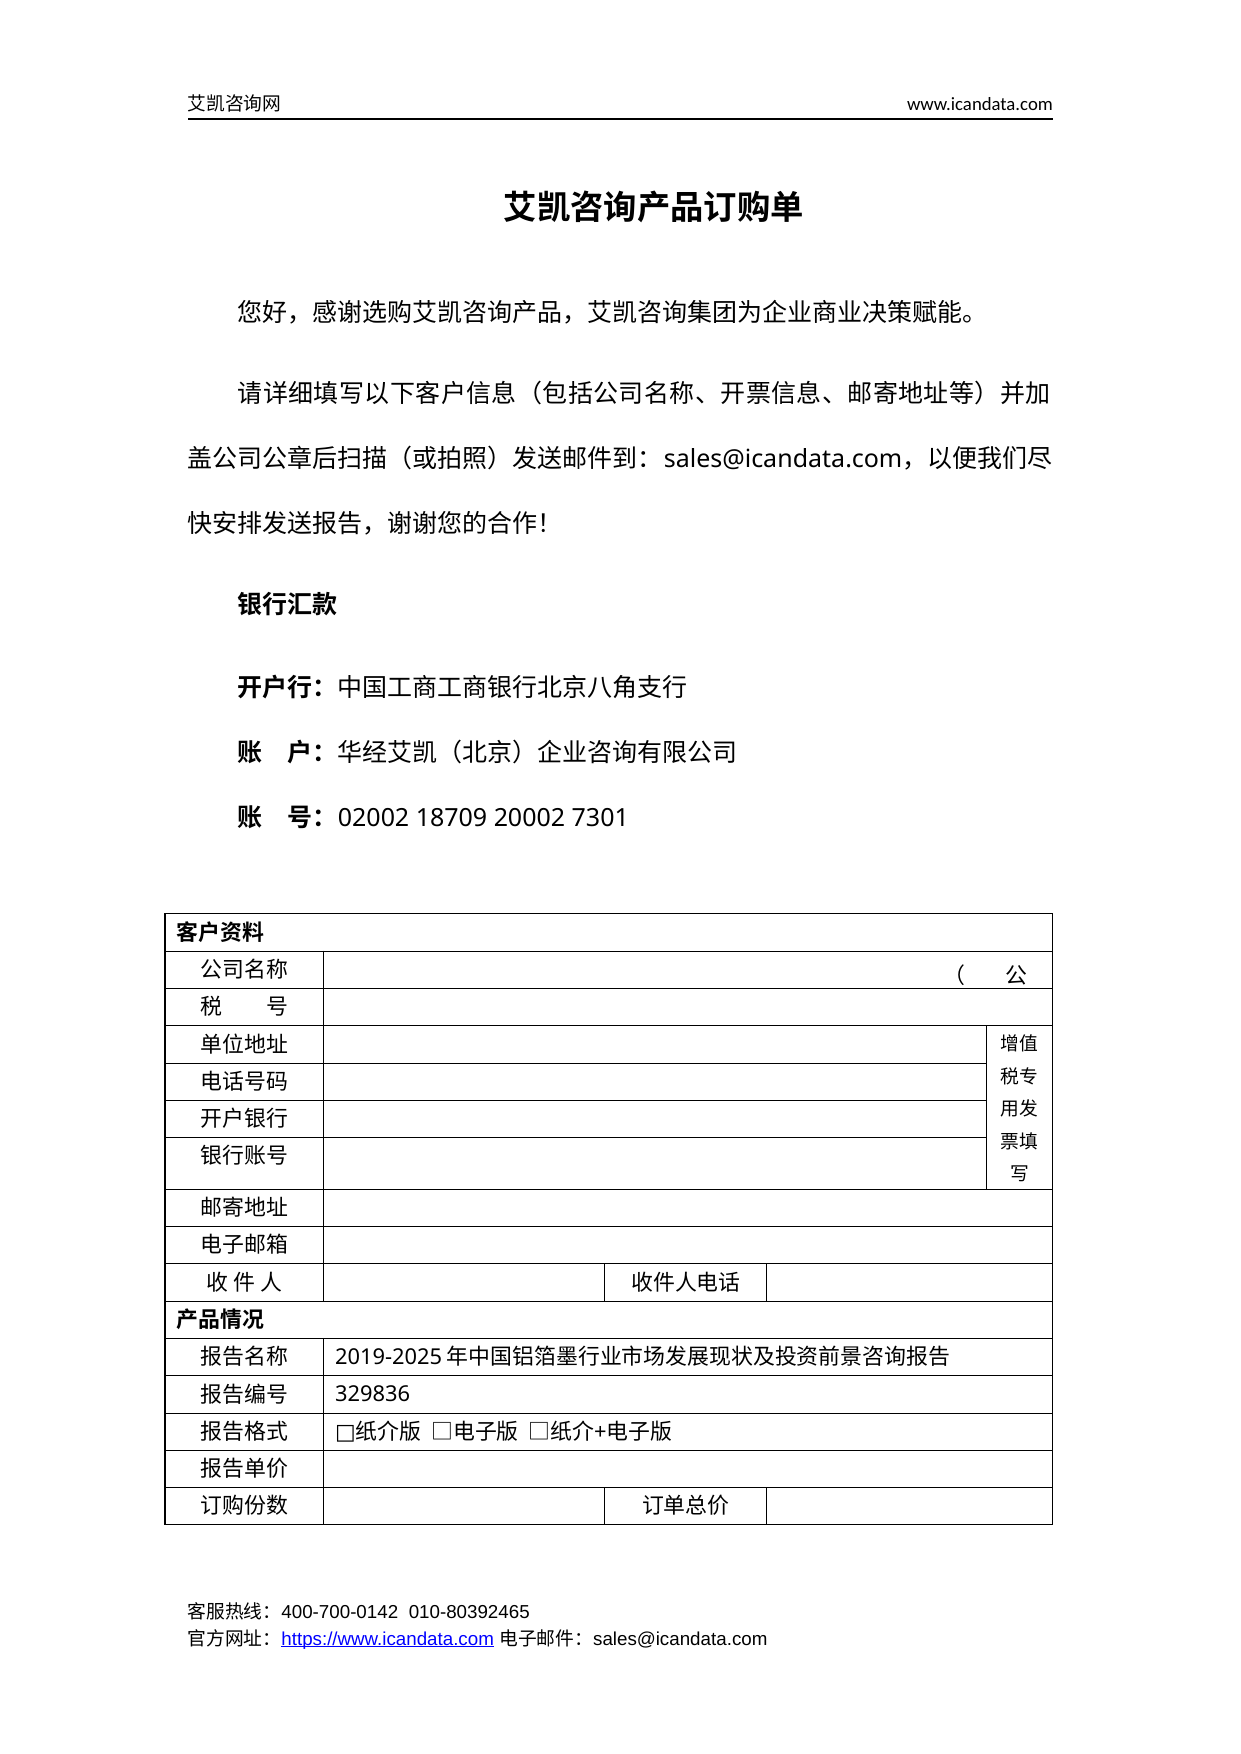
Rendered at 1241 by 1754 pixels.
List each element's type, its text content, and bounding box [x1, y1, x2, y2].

table_cell 报告单价 [166, 1451, 323, 1487]
table_cell 开户银行 [166, 1101, 323, 1137]
table_cell 银行账号 [166, 1138, 323, 1189]
table_cell 单位地址 [166, 1026, 323, 1062]
table_cell 订单总价 [605, 1488, 766, 1524]
table_cell 329836 [324, 1376, 1052, 1412]
table_cell 报告格式 [166, 1414, 323, 1450]
table_header 客户资料 [166, 914, 1052, 951]
table_cell 报告名称 [166, 1339, 323, 1375]
table_cell 2019-2025年中国铝箔墨行业市场发展现状及投资前景咨询报告 [324, 1339, 1052, 1375]
text 银行汇款 [187, 570, 1053, 635]
table_cell [767, 1264, 1052, 1301]
table_cell [324, 1190, 1052, 1226]
table_cell [324, 952, 1052, 988]
table_cell [324, 1064, 986, 1100]
table_cell [324, 1264, 604, 1301]
table_cell [324, 1138, 986, 1189]
text 请详细填写以下客户信息（包括公司名称、开票信息、邮寄地址等）并加盖公司公章后扫描（或拍照）发送邮件到：sales@icandata.com，以便我们尽快安排发送报告，谢谢您的合作！ [187, 359, 1053, 554]
table_cell [324, 989, 1052, 1025]
text 艾凯咨询产品订购单 [187, 172, 1053, 237]
table_cell [324, 1227, 1052, 1263]
table_cell 电话号码 [166, 1064, 323, 1100]
table_cell [324, 1488, 604, 1524]
table_cell 报告编号 [166, 1376, 323, 1412]
table_cell 收件人电话 [605, 1264, 766, 1301]
table_cell 邮寄地址 [166, 1190, 323, 1226]
table_cell 增值税专用发票填写 [987, 1026, 1052, 1189]
text 开户行：中国工商工商银行北京八角支行 [187, 653, 1053, 718]
table_cell 产品情况 [166, 1302, 1052, 1338]
text 账 户：华经艾凯（北京）企业咨询有限公司 [187, 718, 1053, 783]
table_cell 收 件 人 [166, 1264, 323, 1301]
table_cell [767, 1488, 1052, 1524]
table_cell 电子邮箱 [166, 1227, 323, 1263]
text 账 号：02002 18709 20002 7301 [187, 783, 1053, 848]
table_cell □纸介版 □电子版 □纸介+电子版 [324, 1414, 1052, 1450]
table_cell [324, 1101, 986, 1137]
table_cell 公司名称 [166, 952, 323, 988]
table_cell 税 号 [166, 989, 323, 1025]
table_cell 订购份数 [166, 1488, 323, 1524]
text 您好，感谢选购艾凯咨询产品，艾凯咨询集团为企业商业决策赋能。 [187, 278, 1053, 343]
table_cell [324, 1026, 986, 1062]
table_cell [324, 1451, 1052, 1487]
